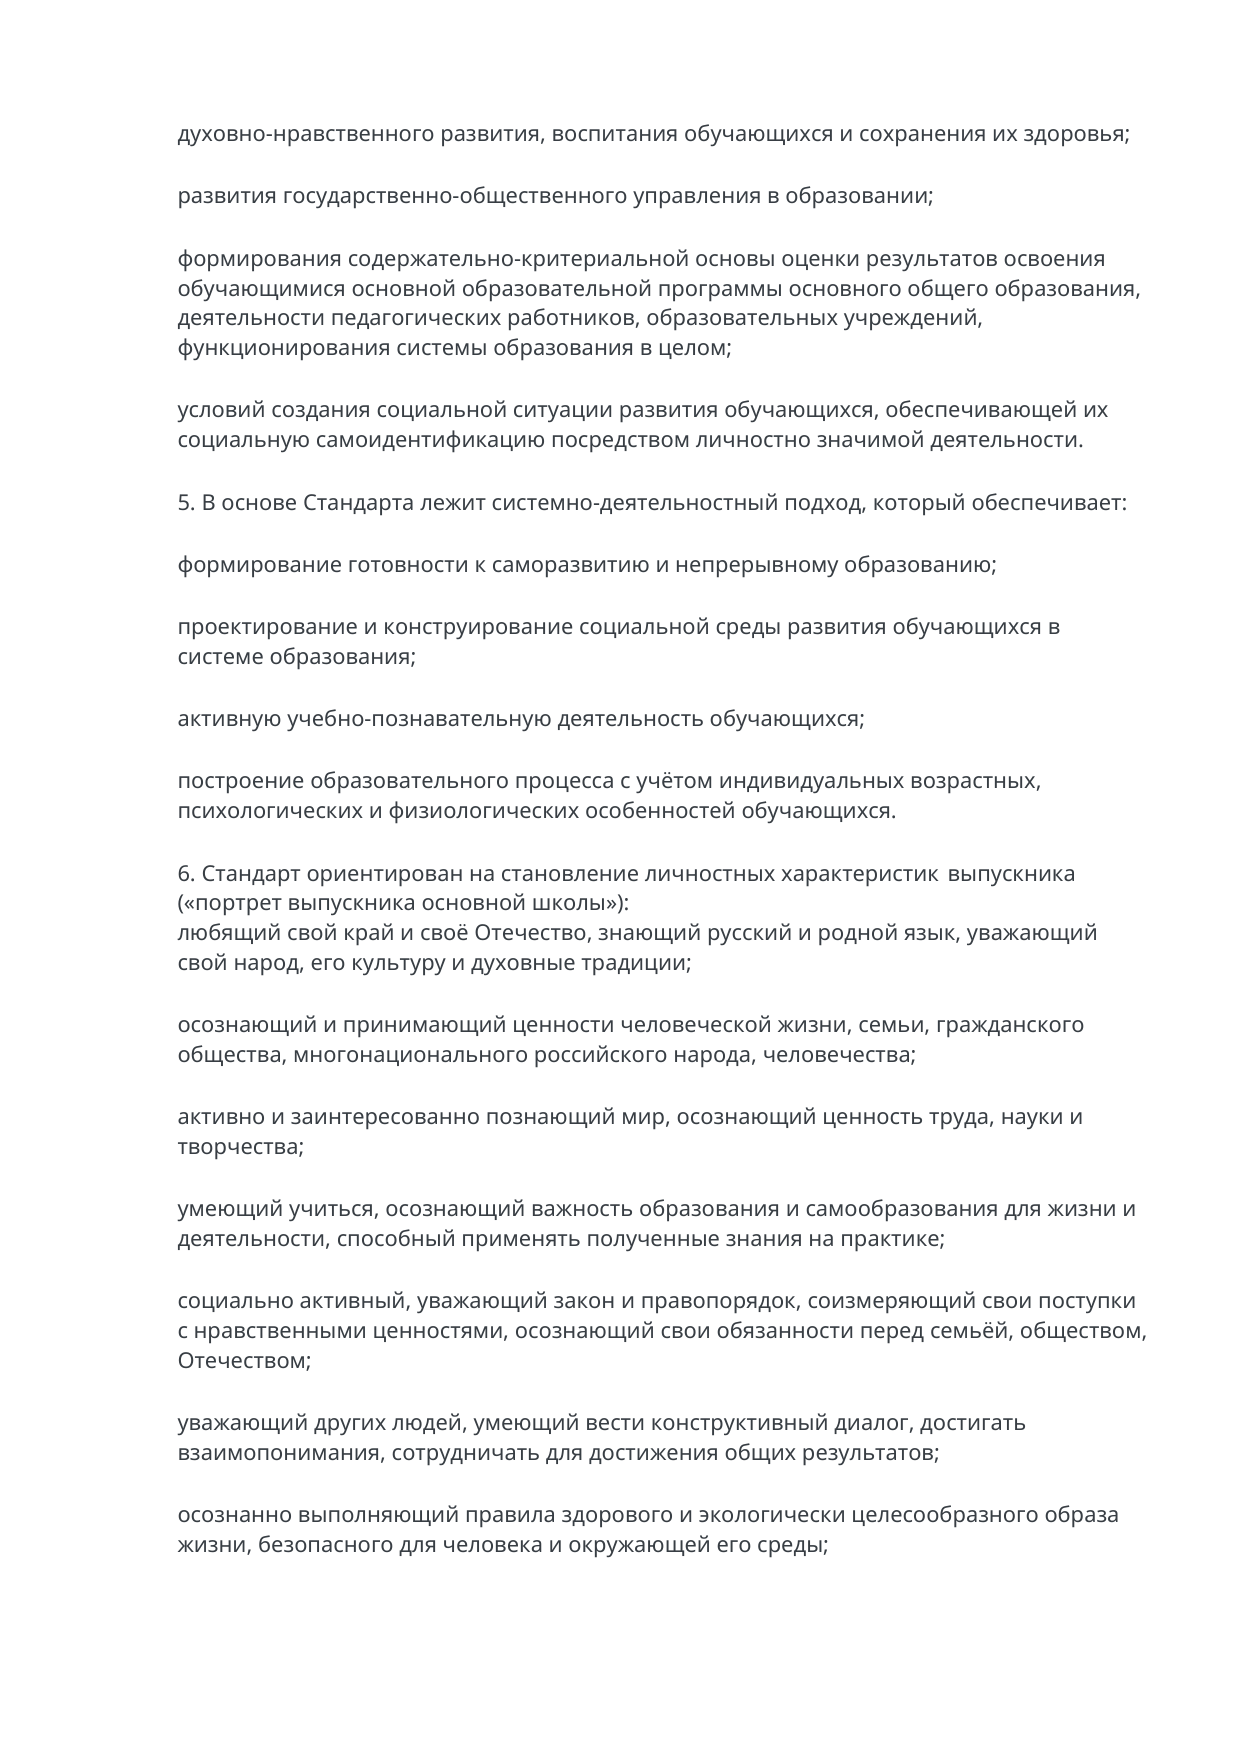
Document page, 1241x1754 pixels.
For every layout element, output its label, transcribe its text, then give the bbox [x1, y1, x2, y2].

text духовно-нравственного развития, воспитания обучающихся и сохранения их здоровья; [177, 118, 1152, 148]
text развития государственно-общественного управления в образовании; [177, 180, 1152, 210]
text любящий свой край и своё Отечество, знающий русский и родной язык, уважающий свой народ, его культуру и духовные традиции; [177, 917, 1152, 977]
text формирования содержательно-критериальной основы оценки результатов освоения обучающимися основной образовательной программы основного общего образования, деятельности педагогических работников, образовательных учреждений, функционирования системы образования в целом; [177, 243, 1152, 362]
text осознанно выполняющий правила здорового и экологически целесообразного образа жизни, безопасного для человека и окружающей его среды; [177, 1499, 1152, 1559]
text осознающий и принимающий ценности человеческой жизни, семьи, гражданского общества, многонационального российского народа, человечества; [177, 1009, 1152, 1069]
text формирование готовности к саморазвитию и непрерывному образованию; [177, 549, 1152, 578]
text социально активный, уважающий закон и правопорядок, соизмеряющий свои поступки с нравственными ценностями, осознающий свои обязанности перед семьёй, обществом, Отечеством; [177, 1285, 1152, 1375]
text 5. В основе Стандарта лежит системно-деятельностный подход, который обеспечивает: [177, 486, 1152, 516]
text активную учебно-познавательную деятельность обучающихся; [177, 703, 1152, 733]
text уважающий других людей, умеющий вести конструктивный диалог, достигать взаимопонимания, сотрудничать для достижения общих результатов; [177, 1407, 1152, 1467]
text построение образовательного процесса с учётом индивидуальных возрастных, психологических и физиологических особенностей обучающихся. [177, 765, 1152, 825]
text умеющий учиться, осознающий важность образования и самообразования для жизни и деятельности, способный применять полученные знания на практике; [177, 1193, 1152, 1253]
text активно и заинтересованно познающий мир, осознающий ценность труда, науки и творчества; [177, 1101, 1152, 1161]
text проектирование и конструирование социальной среды развития обучающихся в системе образования; [177, 611, 1152, 671]
text 6. Стандарт ориентирован на становление личностных характеристик выпускника («портрет выпускника основной школы»): [177, 857, 1152, 917]
text условий создания социальной ситуации развития обучающихся, обеспечивающей их социальную самоидентификацию посредством личностно значимой деятельности. [177, 394, 1152, 454]
